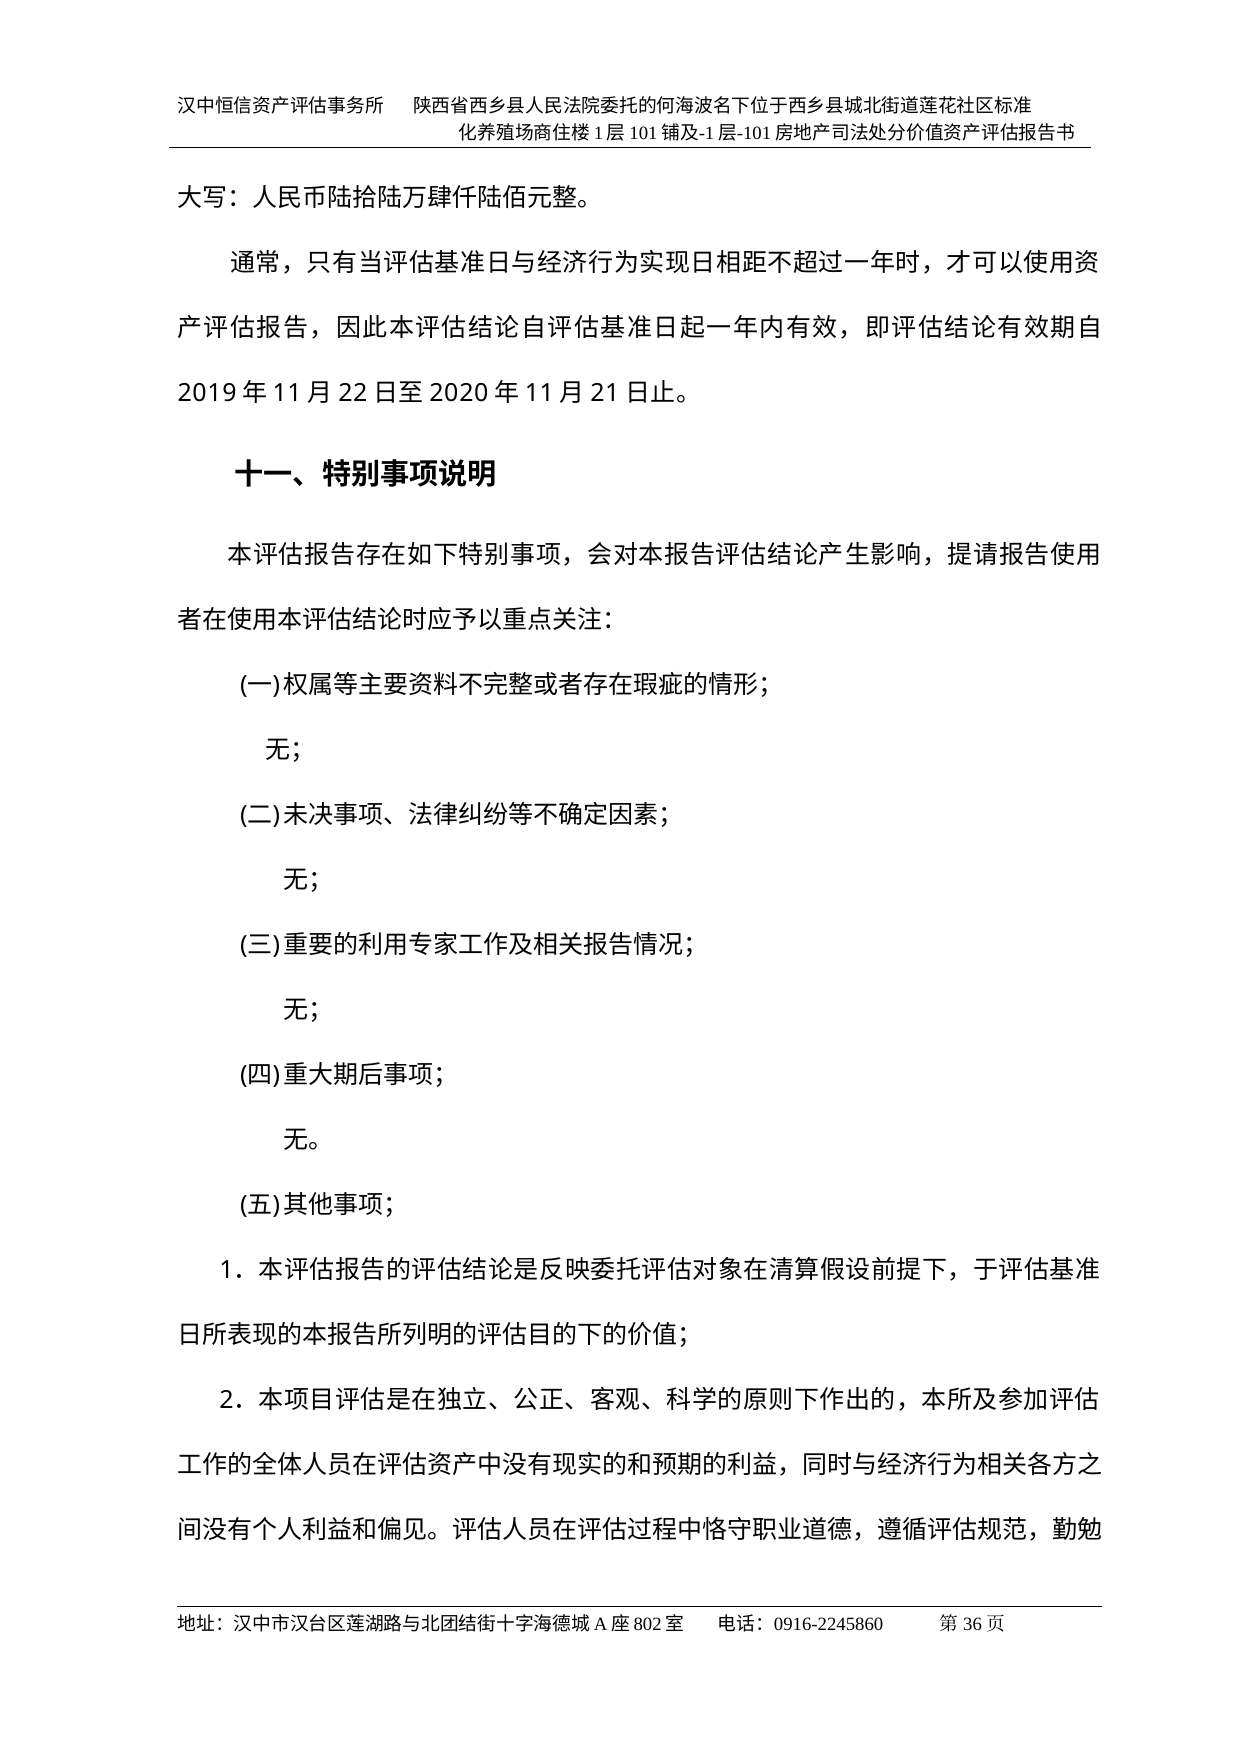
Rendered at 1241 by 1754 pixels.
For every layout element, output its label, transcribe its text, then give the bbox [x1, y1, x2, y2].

list 本评估报告的评估结论是反映委托评估对象在清算假设前提下，于评估基准日所表现的本报告所列明的评估目的下的价值； [177, 1235, 1102, 1365]
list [177, 1365, 1102, 1560]
list 权属等主要资料不完整或者存在瑕疵的情形； [240, 650, 1102, 715]
list 无； [283, 845, 1102, 910]
list 未决事项、法律纠纷等不确定因素； [240, 780, 1102, 845]
list 无。 [283, 1105, 1102, 1170]
list 无； [240, 715, 1102, 780]
list 重要的利用专家工作及相关报告情况； [240, 910, 1102, 975]
list 本评估报告存在如下特别事项，会对本报告评估结论产生影响，提请报告使用 者在使用本评估结论时应予以重点关注： [177, 520, 1102, 650]
text 通常，只有当评估基准日与经济行为实现日相距不超过一年时，才可以使用资产评估报告，因此本评估结论自评估基准日起一年内有效，即评估结论有效期自2019年11月22日至2020年11月21日止。 [177, 228, 1102, 423]
list 无； [283, 975, 1102, 1040]
subtitle 特别事项说明 [177, 439, 1102, 504]
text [177, 163, 1102, 228]
list 重大期后事项； [240, 1040, 1102, 1105]
list 其他事项； [240, 1170, 1102, 1235]
